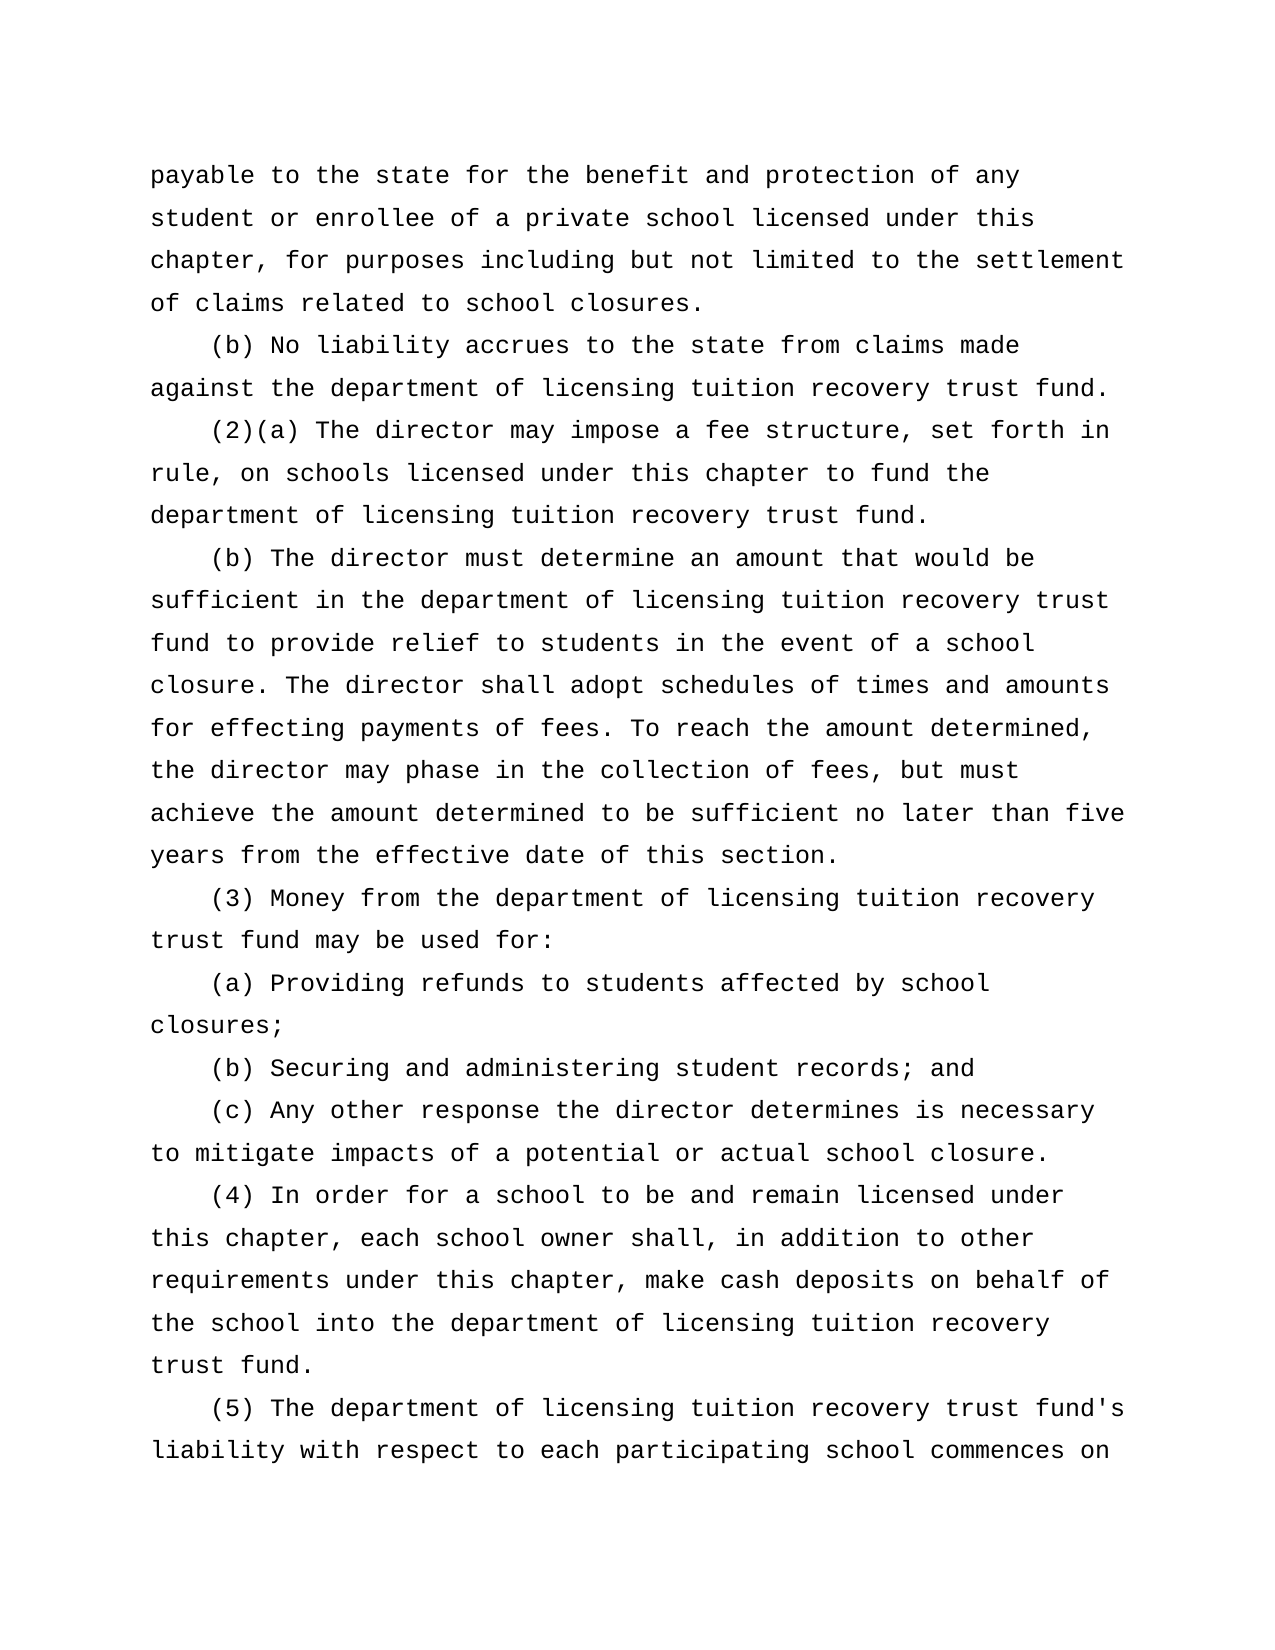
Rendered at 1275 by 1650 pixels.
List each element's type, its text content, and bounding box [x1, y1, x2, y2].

text (c) Any other response the director determines is necessary to mitigate impacts of a potential or actual school closure. [150, 1085, 1125, 1170]
text (b) The director must determine an amount that would be sufficient in the department of licensing tuition recovery trust fund to provide relief to students in the event of a school closure. The director shall adopt schedules of times and amounts for effecting payments of fees. To reach the amount determined, the director may phase in the collection of fees, but must achieve the amount determined to be sufficient no later than five years from the effective date of this section. [150, 532, 1125, 872]
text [150, 150, 1125, 320]
text (4) In order for a school to be and remain licensed under this chapter, each school owner shall, in addition to other requirements under this chapter, make cash deposits on behalf of the school into the department of licensing tuition recovery trust fund. [150, 1170, 1125, 1382]
text (a) Providing refunds to students affected by school closures; [150, 957, 1125, 1042]
text (b) Securing and administering student records; and [150, 1042, 1125, 1085]
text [150, 1382, 1125, 1467]
text (2)(a) The director may impose a fee structure, set forth in rule, on schools licensed under this chapter to fund the department of licensing tuition recovery trust fund. [150, 405, 1125, 532]
text (3) Money from the department of licensing tuition recovery trust fund may be used for: [150, 872, 1125, 957]
text (b) No liability accrues to the state from claims made against the department of licensing tuition recovery trust fund. [150, 320, 1125, 405]
